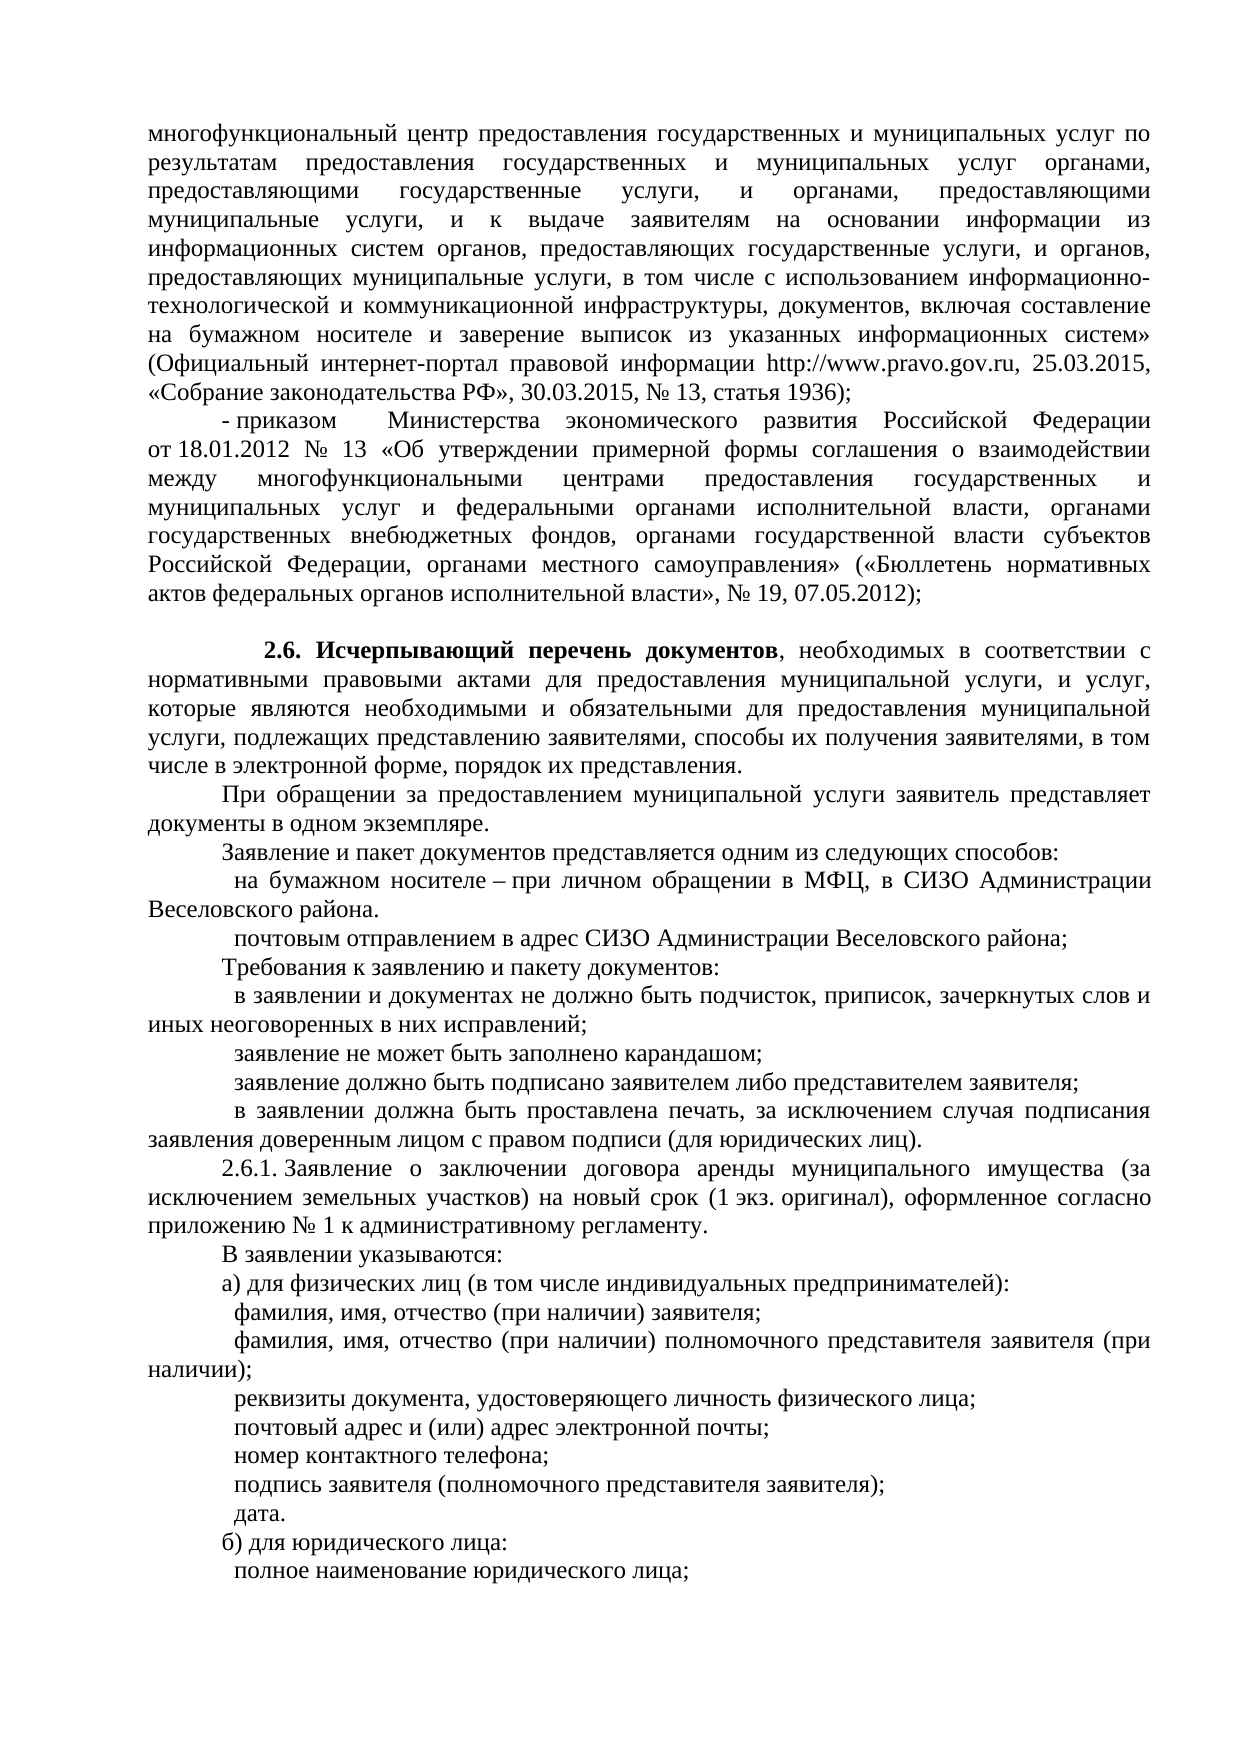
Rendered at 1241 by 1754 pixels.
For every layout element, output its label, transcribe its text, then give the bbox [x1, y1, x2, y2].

text в заявлении и документах не должно быть подчисток, приписок, зачеркнутых слов и иных неоговоренных в них исправлений; [148, 981, 1152, 1038]
text номер контактного телефона; [148, 1441, 1152, 1469]
text в заявлении должна быть проставлена печать, за исключением случая подписания заявления доверенным лицом с правом подписи (для юридических лиц). [148, 1096, 1152, 1153]
text заявление должно быть подписано заявителем либо представителем заявителя; [148, 1067, 1152, 1096]
text 2.6. Исчерпывающий перечень документов, необходимых в соответствии с нормативными правовыми актами для предоставления муниципальной услуги, и услуг, которые являются необходимыми и обязательными для предоставления муниципальной услуги, подлежащих представлению заявителями, способы их получения заявителями, в том числе в электронной форме, порядок их представления. [148, 636, 1152, 779]
text Требования к заявлению и пакету документов: [148, 952, 1152, 981]
text 2.6.1. Заявление о заключении договора аренды муниципального имущества (за исключением земельных участков) на новый срок (1 экз. оригинал), оформленное согласно приложению № 1 к административному регламенту. [148, 1153, 1152, 1239]
text заявление не может быть заполнено карандашом; [148, 1038, 1152, 1067]
text - приказом Министерства экономического развития Российской Федерации от 18.01.2012 № 13 «Об утверждении примерной формы соглашения о взаимодействии между многофункциональными центрами предоставления государственных и муниципальных услуг и федеральными органами исполнительной власти, органами государственных внебюджетных фондов, органами государственной власти субъектов Российской Федерации, органами местного самоуправления» («Бюллетень нормативных актов федеральных органов исполнительной власти», № 19, 07.05.2012); [148, 406, 1152, 607]
text реквизиты документа, удостоверяющего личность физического лица; [148, 1383, 1152, 1412]
text на бумажном носителе – при личном обращении в МФЦ, в СИЗО Администрации Веселовского района. [148, 866, 1152, 923]
text а) для физических лиц (в том числе индивидуальных предпринимателей): [148, 1268, 1152, 1297]
text б) для юридического лица: [148, 1527, 1152, 1556]
text При обращении за предоставлением муниципальной услуги заявитель представляет документы в одном экземпляре. [148, 779, 1152, 837]
text почтовым отправлением в адрес СИЗО Администрации Веселовского района; [148, 923, 1152, 952]
text почтовый адрес и (или) адрес электронной почты; [148, 1412, 1152, 1441]
text полное наименование юридического лица; [148, 1556, 1152, 1584]
text подпись заявителя (полномочного представителя заявителя); [148, 1469, 1152, 1498]
text дата. [148, 1498, 1152, 1527]
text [148, 118, 1152, 406]
text фамилия, имя, отчество (при наличии) заявителя; [148, 1297, 1152, 1326]
text В заявлении указываются: [148, 1239, 1152, 1268]
text Заявление и пакет документов представляется одним из следующих способов: [148, 837, 1152, 866]
text фамилия, имя, отчество (при наличии) полномочного представителя заявителя (при наличии); [148, 1326, 1152, 1383]
